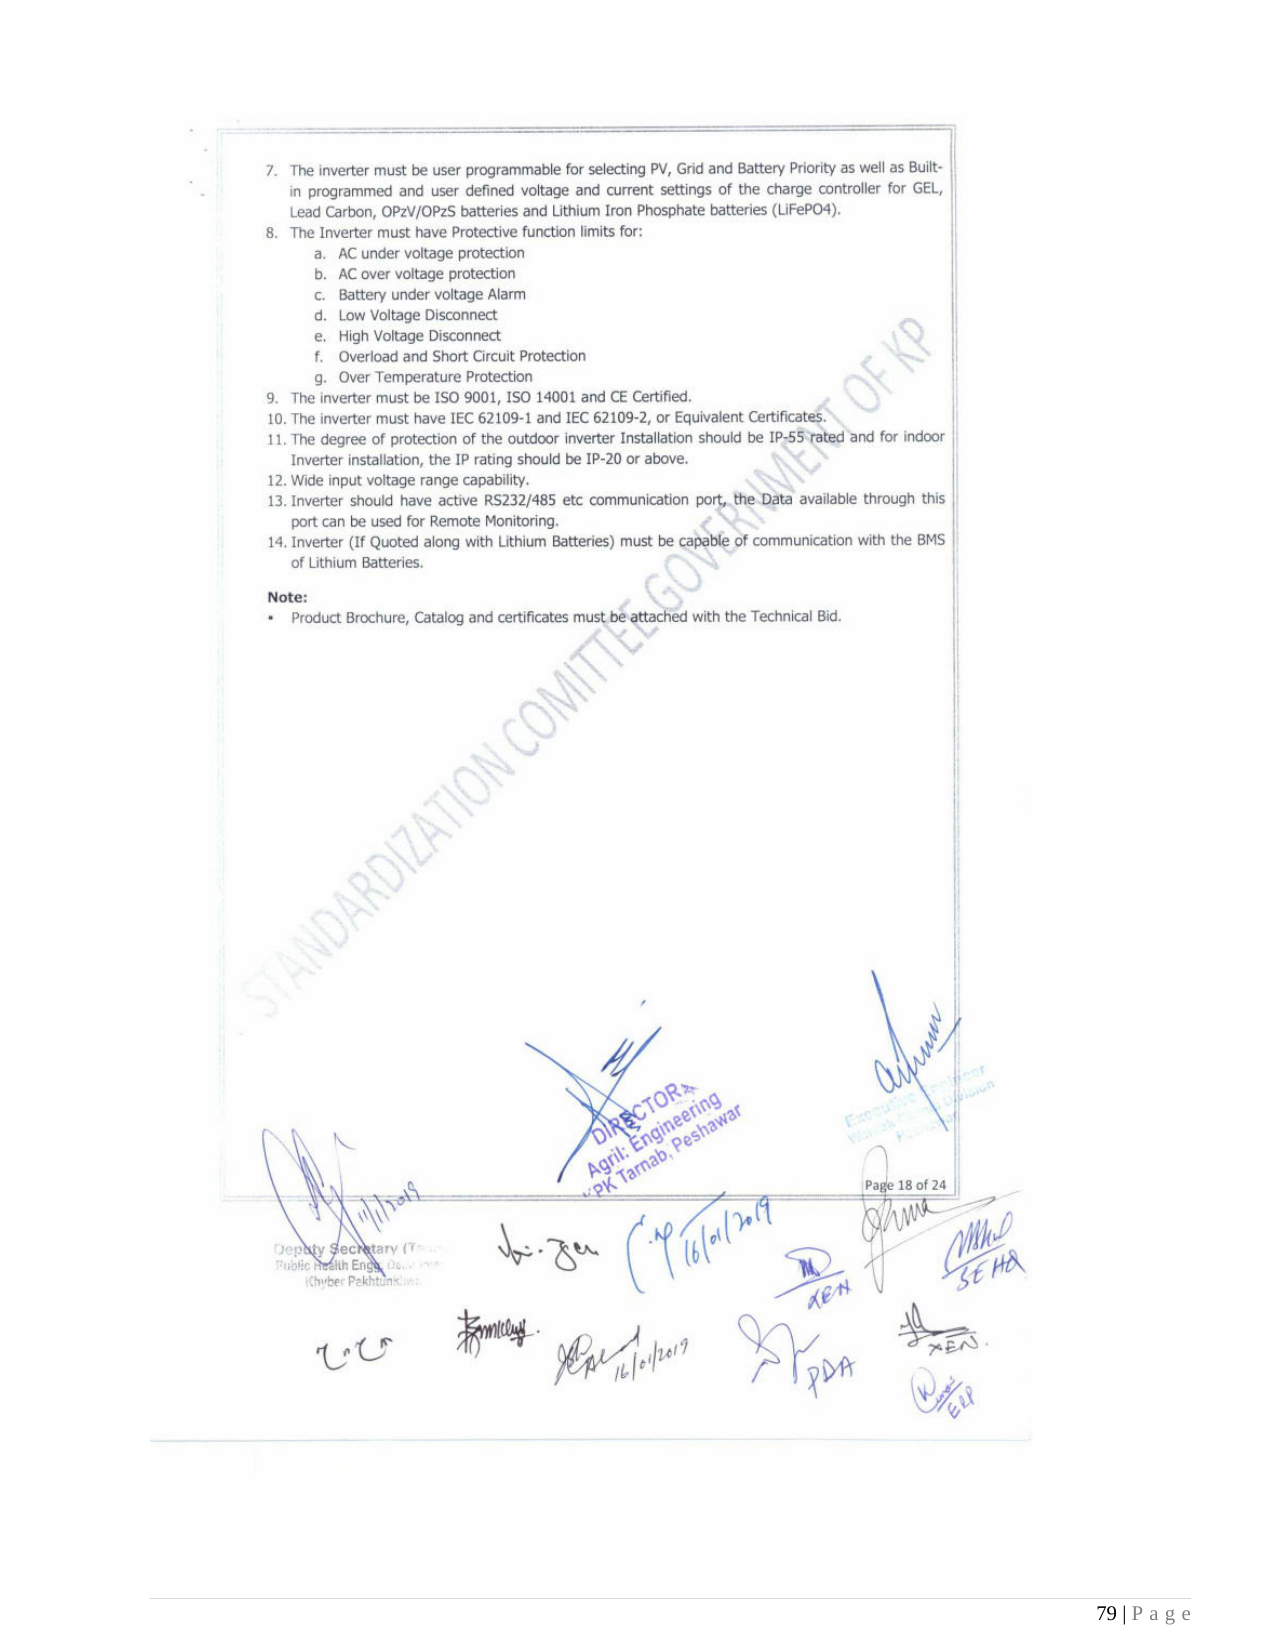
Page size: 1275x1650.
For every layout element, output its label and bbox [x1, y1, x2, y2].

picture [150, 93, 1033, 1547]
